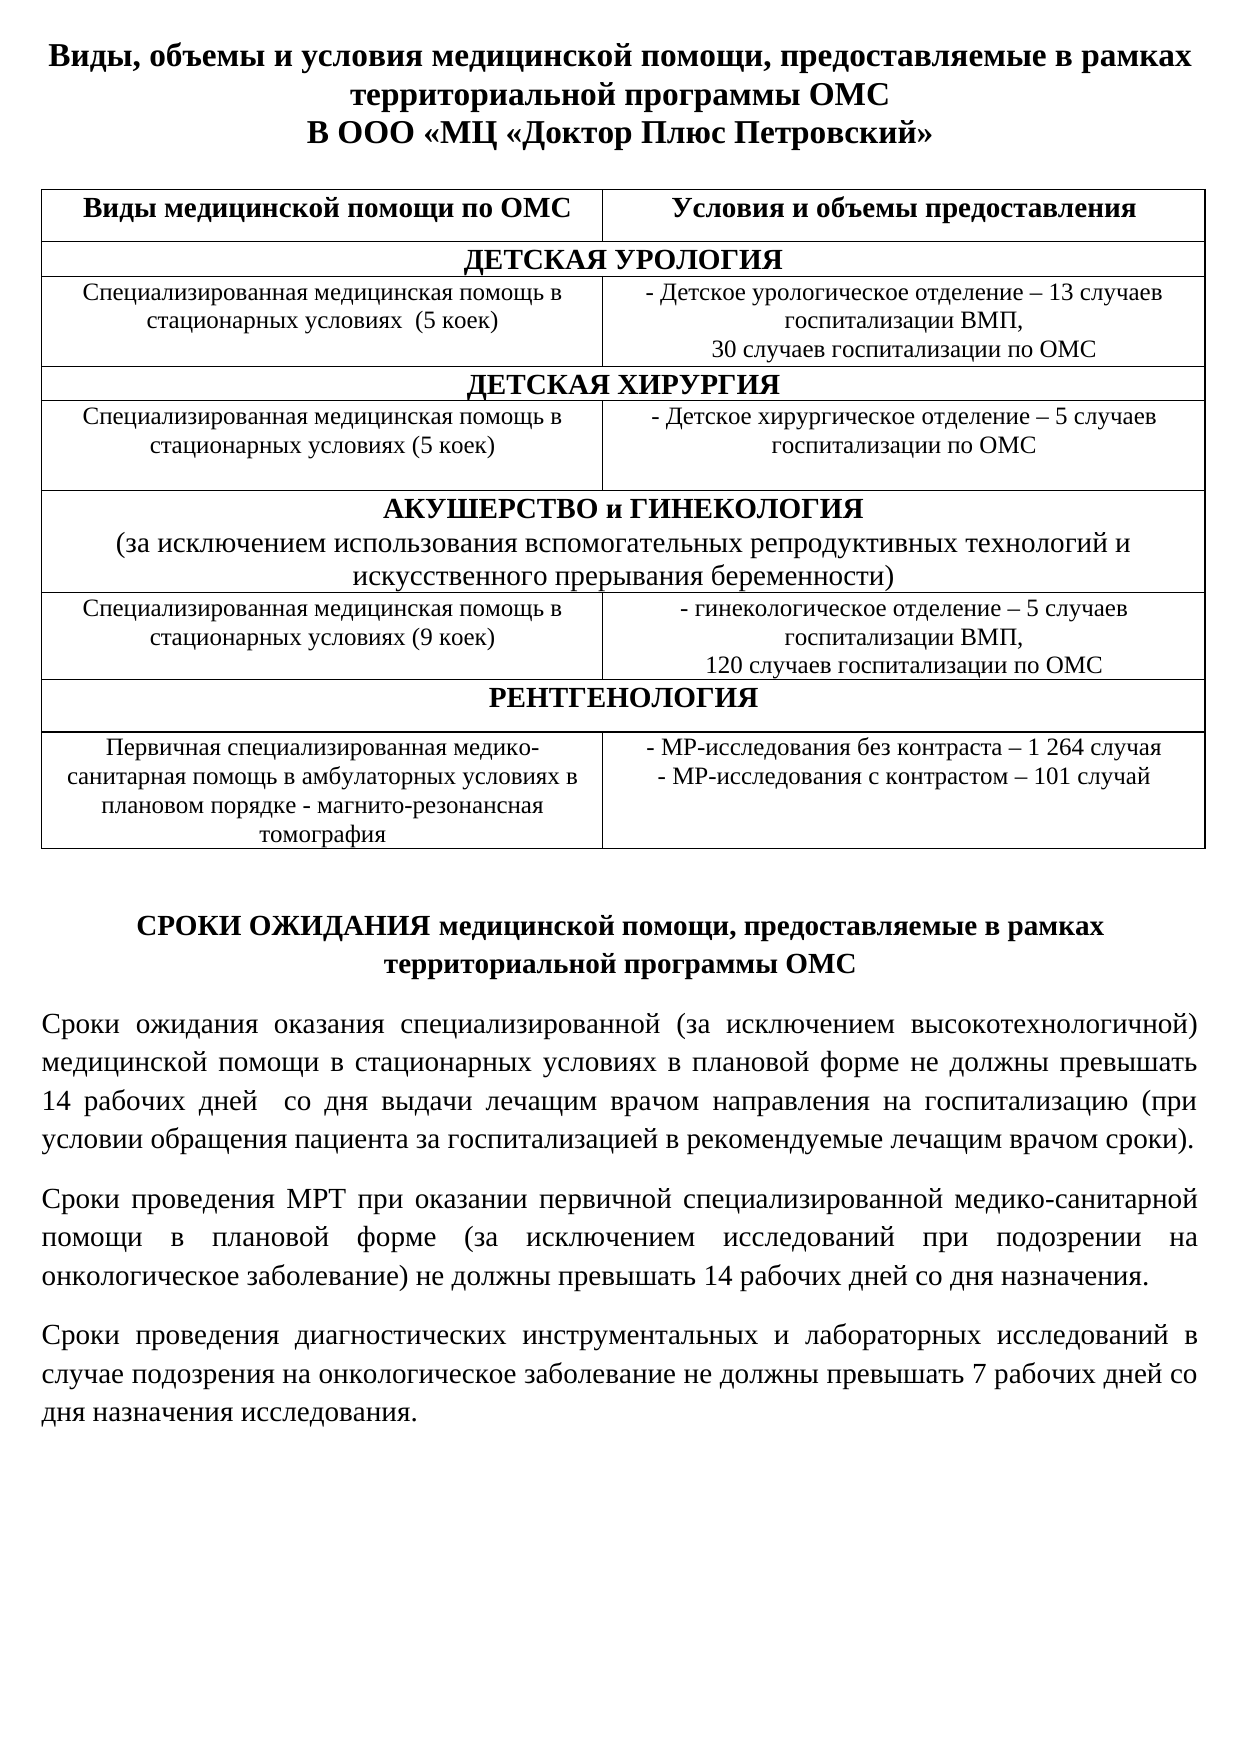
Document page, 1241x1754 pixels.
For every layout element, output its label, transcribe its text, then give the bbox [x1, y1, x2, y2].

text Сроки проведения диагностических инструментальных и лабораторных исследований в случае подозрения на онкологическое заболевание не должны превышать 7 рабочих дней со дня назначения исследования. [41, 1317, 1199, 1428]
table_header Условия и объемы предоставления [603, 190, 1204, 241]
text Сроки ожидания оказания специализированной (за исключением высокотехнологичной) медицинской помощи в стационарных условиях в плановой форме не должны превышать 14 рабочих дней со дня выдачи лечащим врачом направления на госпитализацию (при условии обращения пациента за госпитализацией в рекомендуемые лечащим врачом сроки). [41, 1006, 1199, 1155]
text СРОКИ ОЖИДАНИЯ медицинской помощи, предоставляемые в рамках территориальной программы ОМС [41, 908, 1199, 980]
table_cell - Детское хирургическое отделение – 5 случаев госпитализации по ОМС [603, 401, 1204, 490]
text Виды, объемы и условия медицинской помощи, предоставляемые в рамках территориальной программы ОМС [41, 35, 1199, 112]
table_cell ДЕТСКАЯ УРОЛОГИЯ [42, 242, 1204, 276]
table_cell Специализированная медицинская помощь в стационарных условиях (5 коек) [42, 277, 602, 366]
table_cell Специализированная медицинская помощь в стационарных условиях (9 коек) [42, 593, 602, 679]
table_cell - гинекологическое отделение – 5 случаев госпитализации ВМП, 120 случаев госпитализации по ОМС [603, 593, 1204, 679]
table_header Виды медицинской помощи по ОМС [42, 190, 602, 241]
table_cell РЕНТГЕНОЛОГИЯ [42, 680, 1204, 731]
text В ООО «МЦ «Доктор Плюс Петровский» [41, 112, 1199, 150]
table_cell Специализированная медицинская помощь в стационарных условиях (5 коек) [42, 401, 602, 490]
table_cell ДЕТСКАЯ ХИРУРГИЯ [42, 367, 1204, 400]
table_cell - Детское урологическое отделение – 13 случаев госпитализации ВМП, 30 случаев госпитализации по ОМС [603, 277, 1204, 366]
table_cell АКУШЕРСТВО и ГИНЕКОЛОГИЯ (за исключением использования вспомогательных репродуктивных технологий и искусственного прерывания беременности) [42, 491, 1204, 592]
table_cell Первичная специализированная медико-санитарная помощь в амбулаторных условиях в плановом порядке - магнито-резонансная томография [42, 733, 602, 847]
table_cell - МР-исследования без контраста – 1 264 случая - МР-исследования с контрастом – 101 случай [603, 733, 1204, 847]
text Сроки проведения МРТ при оказании первичной специализированной медико-санитарной помощи в плановой форме (за исключением исследований при подозрении на онкологическое заболевание) не должны превышать 14 рабочих дней со дня назначения. [41, 1181, 1199, 1291]
